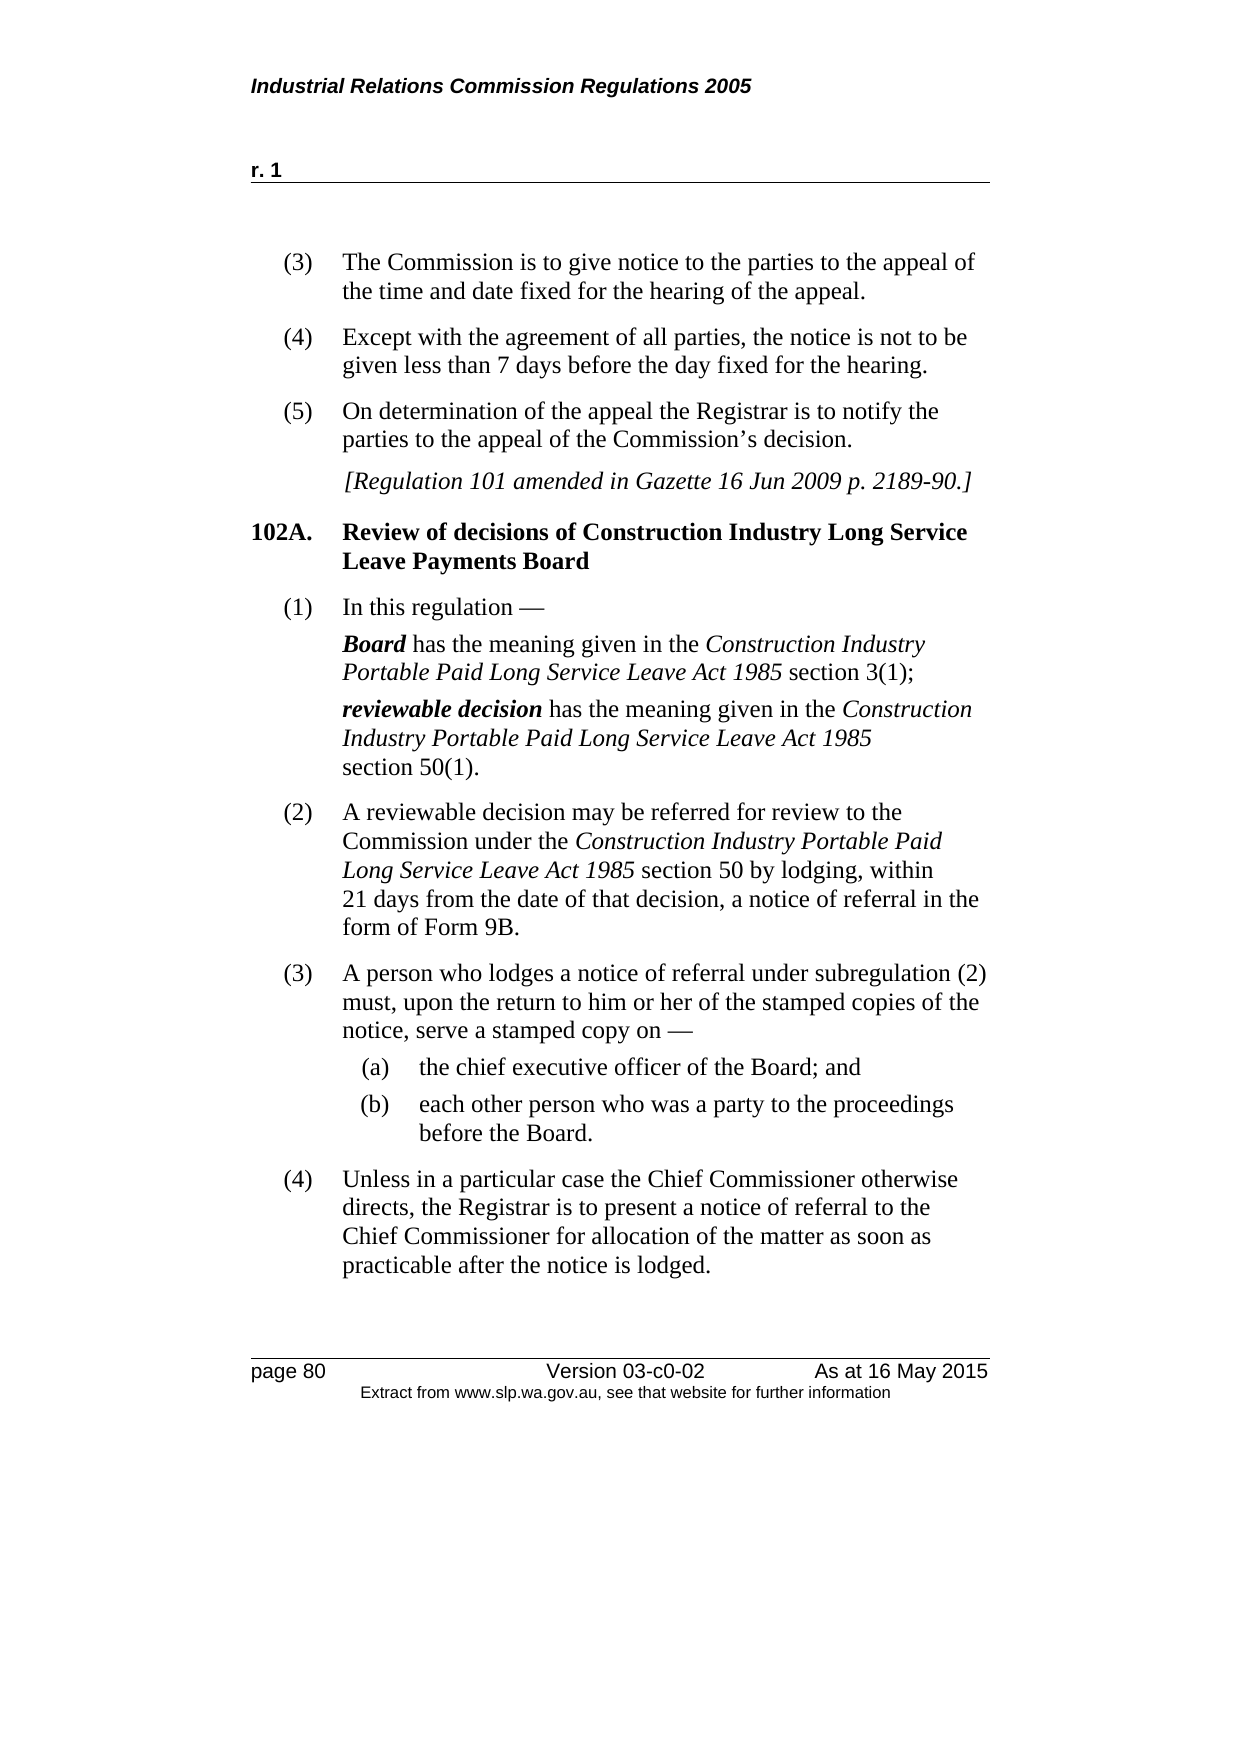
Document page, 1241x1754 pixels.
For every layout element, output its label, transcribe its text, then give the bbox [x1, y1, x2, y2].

text (2) A reviewable decision may be referred for review to the Commission under the Construction Industry Portable Paid Long Service Leave Act 1985 section 50 by lodging, within 21 days from the date of that decision, a notice of referral in the form of Form 9B. [251, 797, 990, 941]
text (1) In this regulation — [251, 592, 990, 620]
text [Regulation 101 amended in Gazette 16 Jun 2009 p. 2189-90.] [251, 466, 990, 494]
text Board has the meaning given in the Construction Industry Portable Paid Long Service Leave Act 1985 section 3(1); [251, 629, 990, 686]
text reviewable decision has the meaning given in the Construction Industry Portable Paid Long Service Leave Act 1985 section 50(1). [251, 694, 990, 781]
text (5) On determination of the appeal the Registrar is to notify the parties to the appeal of the Commission’s decision. [251, 396, 990, 453]
text (3) The Commission is to give notice to the parties to the appeal of the time and date fixed for the hearing of the appeal. [251, 247, 990, 305]
text (3) A person who lodges a notice of referral under subregulation (2) must, upon the return to him or her of the stamped copies of the notice, serve a stamped copy on — [251, 958, 990, 1044]
text (b) each other person who was a party to the proceedings before the Board. [251, 1089, 990, 1147]
text (a) the chief executive officer of the Board; and [251, 1052, 990, 1081]
text (4) Except with the agreement of all parties, the notice is not to be given less than 7 days before the day fixed for the hearing. [251, 322, 990, 379]
text (4) Unless in a particular case the Chief Commissioner otherwise directs, the Registrar is to present a notice of referral to the Chief Commissioner for allocation of the matter as soon as practicable after the notice is lodged. [251, 1164, 990, 1279]
subtitle 102A. Review of decisions of Construction Industry Long Service Leave Payments Board [251, 517, 990, 575]
